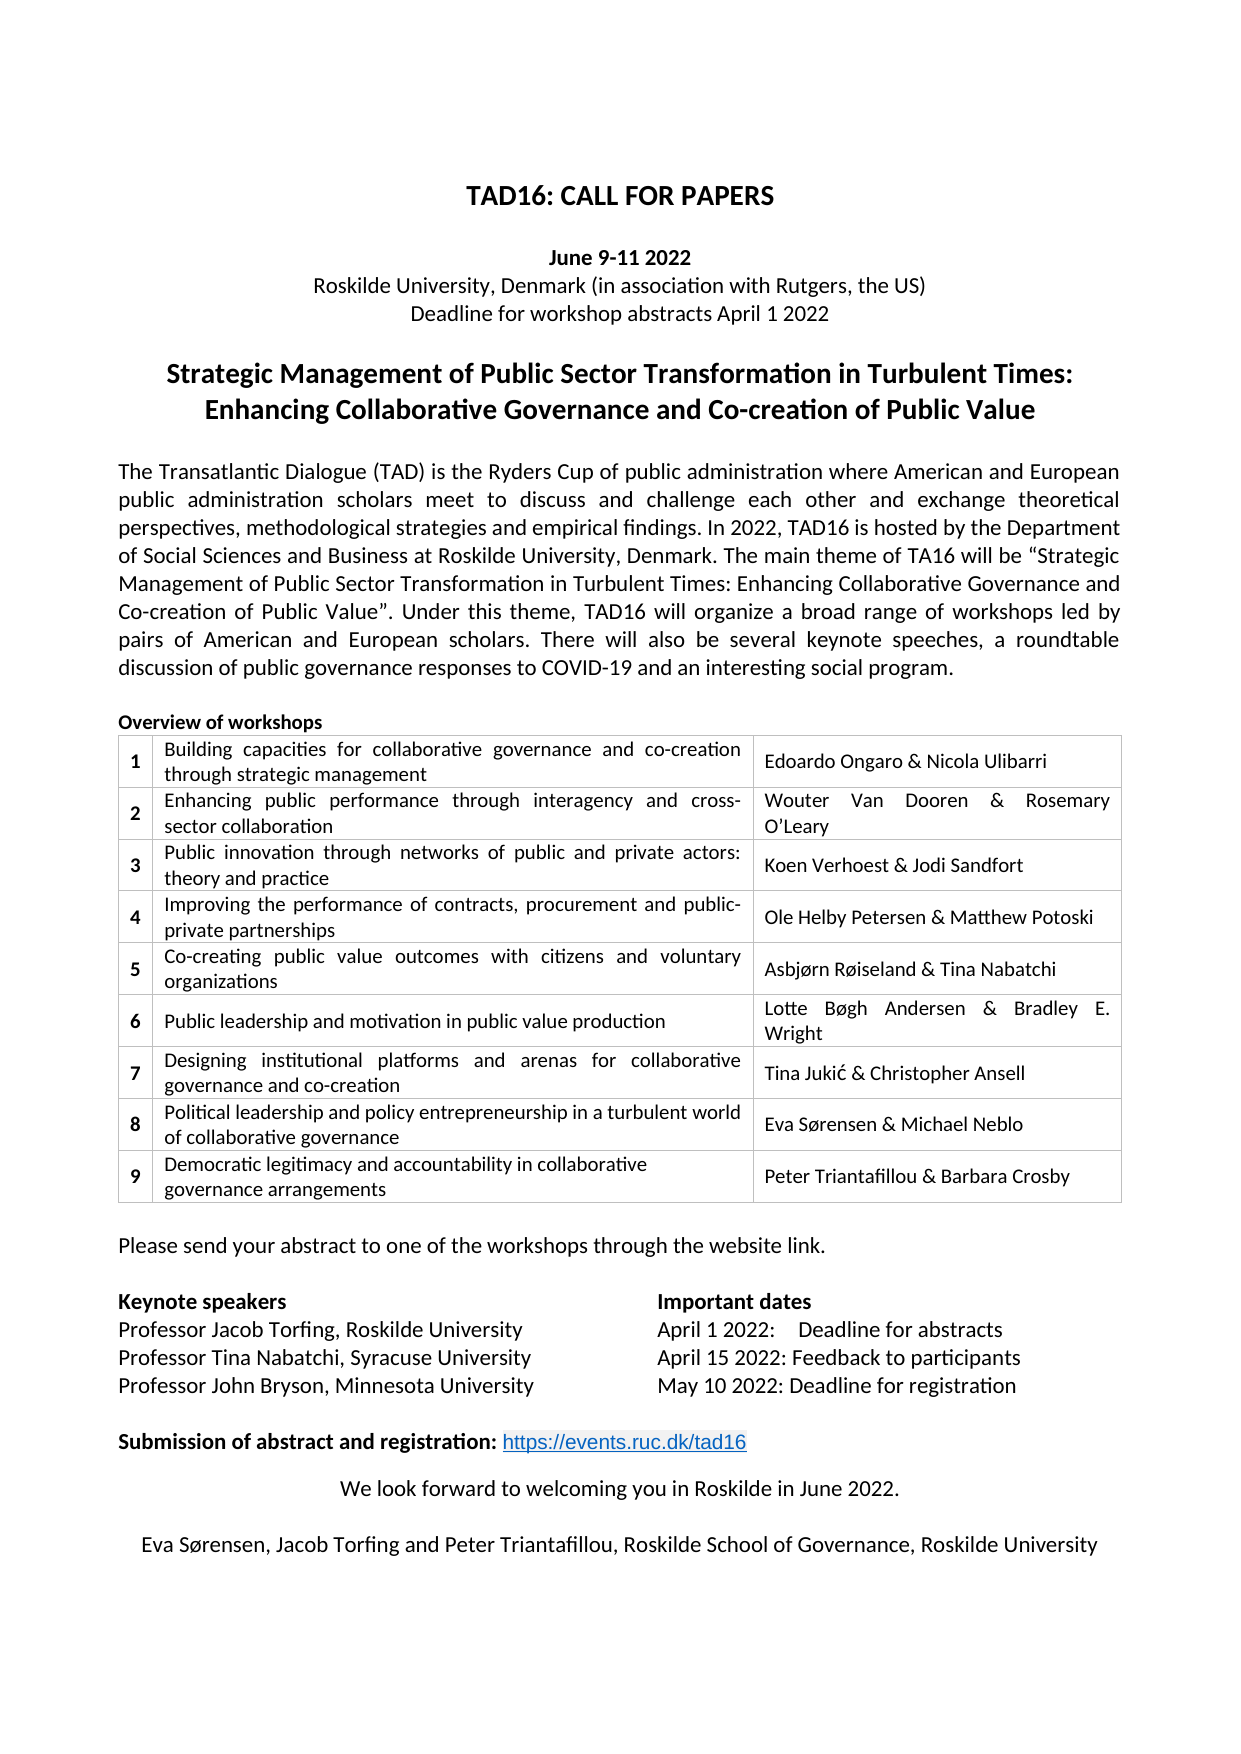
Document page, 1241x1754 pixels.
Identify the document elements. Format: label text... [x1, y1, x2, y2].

table_cell Asbjørn Røiseland & Tina Nabatchi [754, 943, 1121, 994]
table_header Building capacities for collaborative governance and co-creation through strategic management [153, 736, 753, 787]
table_cell Peter Triantafillou & Barbara Crosby [754, 1151, 1121, 1202]
text April 15 2022: Feedback to participants [657, 1343, 1122, 1371]
table_cell Lotte Bøgh Andersen & Bradley E. Wright [754, 995, 1121, 1046]
text Overview of workshops [118, 709, 1122, 735]
table_cell Public innovation through networks of public and private actors: theory and practice [153, 840, 753, 890]
text We look forward to welcoming you in Roskilde in June 2022. [118, 1474, 1122, 1502]
text June 9-11 2022 [118, 243, 1122, 271]
table_cell Co-creating public value outcomes with citizens and voluntary organizations [153, 943, 753, 994]
text Professor John Bryson, Minnesota University [118, 1371, 583, 1399]
text Important dates [657, 1287, 1122, 1315]
text Professor Tina Nabatchi, Syracuse University [118, 1343, 583, 1371]
table_cell 4 [119, 891, 152, 942]
text TAD16: CALL FOR PAPERS [118, 177, 1122, 213]
table_cell Ole Helby Petersen & Matthew Potoski [754, 891, 1121, 942]
table_cell 7 [119, 1047, 152, 1098]
table_cell Eva Sørensen & Michael Neblo [754, 1099, 1121, 1150]
text Roskilde University, Denmark (in association with Rutgers, the US) [118, 271, 1122, 299]
text The Transatlantic Dialogue (TAD) is the Ryders Cup of public administration where American and European public administration scholars meet to discuss and challenge each other and exchange theoretical perspectives, methodological strategies and empirical findings. In 2022, TAD16 is hosted by the Department of Social Sciences and Business at Roskilde University, Denmark. The main theme of TA16 will be “Strategic Management of Public Sector Transformation in Turbulent Times: Enhancing Collaborative Governance and Co-creation of Public Value”. Under this theme, TAD16 will organize a broad range of workshops led by pairs of American and European scholars. There will also be several keynote speeches, a roundtable discussion of public governance responses to COVID-19 and an interesting social program. [118, 457, 1122, 681]
table_cell 3 [119, 840, 152, 890]
table_cell Democratic legitimacy and accountability in collaborative governance arrangements [153, 1151, 753, 1202]
table_cell Koen Verhoest & Jodi Sandfort [754, 840, 1121, 890]
table_cell Public leadership and motivation in public value production [153, 995, 753, 1046]
text Eva Sørensen, Jacob Torfing and Peter Triantafillou, Roskilde School of Governance, Roskilde University [118, 1530, 1122, 1558]
text Submission of abstract and registration: https://events.ruc.dk/tad16 [118, 1427, 1122, 1455]
table_cell 6 [119, 995, 152, 1046]
text Deadline for workshop abstracts April 1 2022 [118, 299, 1122, 327]
table_cell 8 [119, 1099, 152, 1150]
table_cell Improving the performance of contracts, procurement and public-private partnerships [153, 891, 753, 942]
table_cell Political leadership and policy entrepreneurship in a turbulent world of collaborative governance [153, 1099, 753, 1150]
table_cell Designing institutional platforms and arenas for collaborative governance and co-creation [153, 1047, 753, 1098]
table_cell Enhancing public performance through interagency and cross-sector collaboration [153, 788, 753, 838]
table_cell 2 [119, 788, 152, 838]
table_cell Tina Jukić & Christopher Ansell [754, 1047, 1121, 1098]
text Strategic Management of Public Sector Transformation in Turbulent Times: [118, 355, 1122, 391]
text Please send your abstract to one of the workshops through the website link. [118, 1231, 1122, 1259]
text Professor Jacob Torfing, Roskilde University [118, 1315, 583, 1343]
table_cell 5 [119, 943, 152, 994]
table_cell 9 [119, 1151, 152, 1202]
text Enhancing Collaborative Governance and Co-creation of Public Value [118, 391, 1122, 427]
table_header 1 [119, 736, 152, 787]
table_cell Wouter Van Dooren & Rosemary O’Leary [754, 788, 1121, 838]
table_header Edoardo Ongaro & Nicola Ulibarri [754, 736, 1121, 787]
text Keynote speakers [118, 1287, 583, 1315]
text May 10 2022: Deadline for registration [657, 1371, 1122, 1399]
text April 1 2022: Deadline for abstracts [657, 1315, 1122, 1343]
